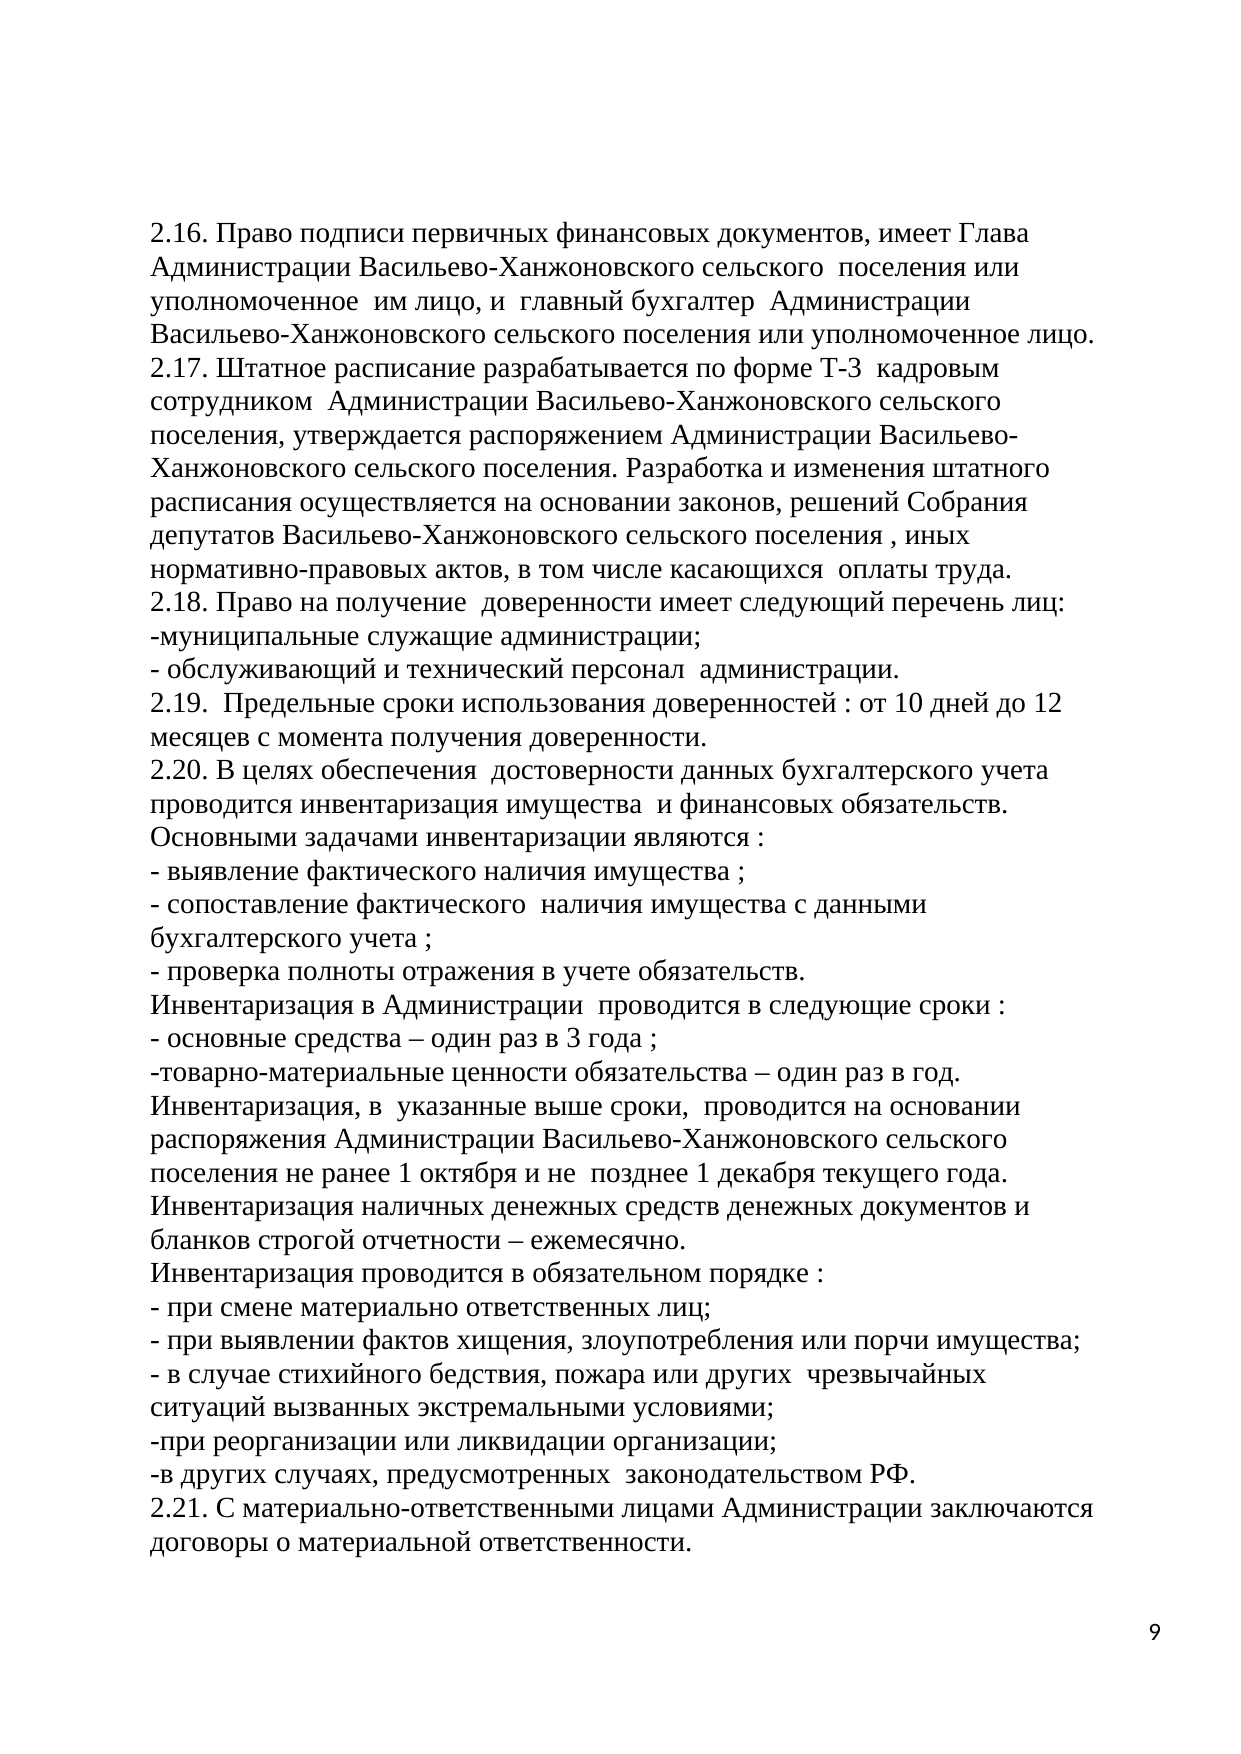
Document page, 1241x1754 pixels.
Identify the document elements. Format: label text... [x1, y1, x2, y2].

text - основные средства – один раз в 3 года ; [150, 1021, 1107, 1054]
text - обслуживающий и технический персонал администрации. [150, 652, 1107, 685]
text Инвентаризация проводится в обязательном порядке : [150, 1255, 1107, 1289]
text -товарно-материальные ценности обязательства – один раз в год. [150, 1054, 1107, 1088]
text Инвентаризация, в указанные выше сроки, проводится на основании распоряжения Администрации Васильево-Ханжоновского сельского поселения не ранее 1 октября и не позднее 1 декабря текущего года. [150, 1088, 1107, 1188]
text Инвентаризация наличных денежных средств денежных документов и бланков строгой отчетности – ежемесячно. [150, 1188, 1107, 1255]
text 2.20. В целях обеспечения достоверности данных бухгалтерского учета проводится инвентаризация имущества и финансовых обязательств. [150, 752, 1107, 819]
text - в случае стихийного бедствия, пожара или других чрезвычайных ситуаций вызванных экстремальными условиями; [150, 1356, 1107, 1423]
text 2.18. Право на получение доверенности имеет следующий перечень лиц: [150, 584, 1107, 618]
text - проверка полноты отражения в учете обязательств. [150, 953, 1107, 987]
text 2.19. Предельные сроки использования доверенностей : от 10 дней до 12 месяцев с момента получения доверенности. [150, 685, 1107, 752]
text -в других случаях, предусмотренных законодательством РФ. [150, 1457, 1107, 1490]
text Инвентаризация в Администрации проводится в следующие сроки : [150, 987, 1107, 1021]
text -при реорганизации или ликвидации организации; [150, 1423, 1107, 1457]
text -муниципальные служащие администрации; [150, 618, 1107, 652]
text - при выявлении фактов хищения, злоупотребления или порчи имущества; [150, 1322, 1107, 1356]
text - выявление фактического наличия имущества ; [150, 853, 1107, 886]
text 2.21. С материально-ответственными лицами Администрации заключаются договоры о материальной ответственности. [150, 1490, 1107, 1557]
text Основными задачами инвентаризации являются : [150, 819, 1107, 853]
text - при смене материально ответственных лиц; [150, 1289, 1107, 1322]
text - сопоставление фактического наличия имущества с данными бухгалтерского учета ; [150, 886, 1107, 953]
text 2.16. Право подписи первичных финансовых документов, имеет Глава Администрации Васильево-Ханжоновского сельского поселения или уполномоченное им лицо, и главный бухгалтер Администрации Васильево-Ханжоновского сельского поселения или уполномоченное лицо. [150, 216, 1107, 350]
text 2.17. Штатное расписание разрабатывается по форме Т-3 кадровым сотрудником Администрации Васильево-Ханжоновского сельского поселения, утверждается распоряжением Администрации Васильево-Ханжоновского сельского поселения. Разработка и изменения штатного расписания осуществляется на основании законов, решений Собрания депутатов Васильево-Ханжоновского сельского поселения , иных нормативно-правовых актов, в том числе касающихся оплаты труда. [150, 350, 1107, 584]
